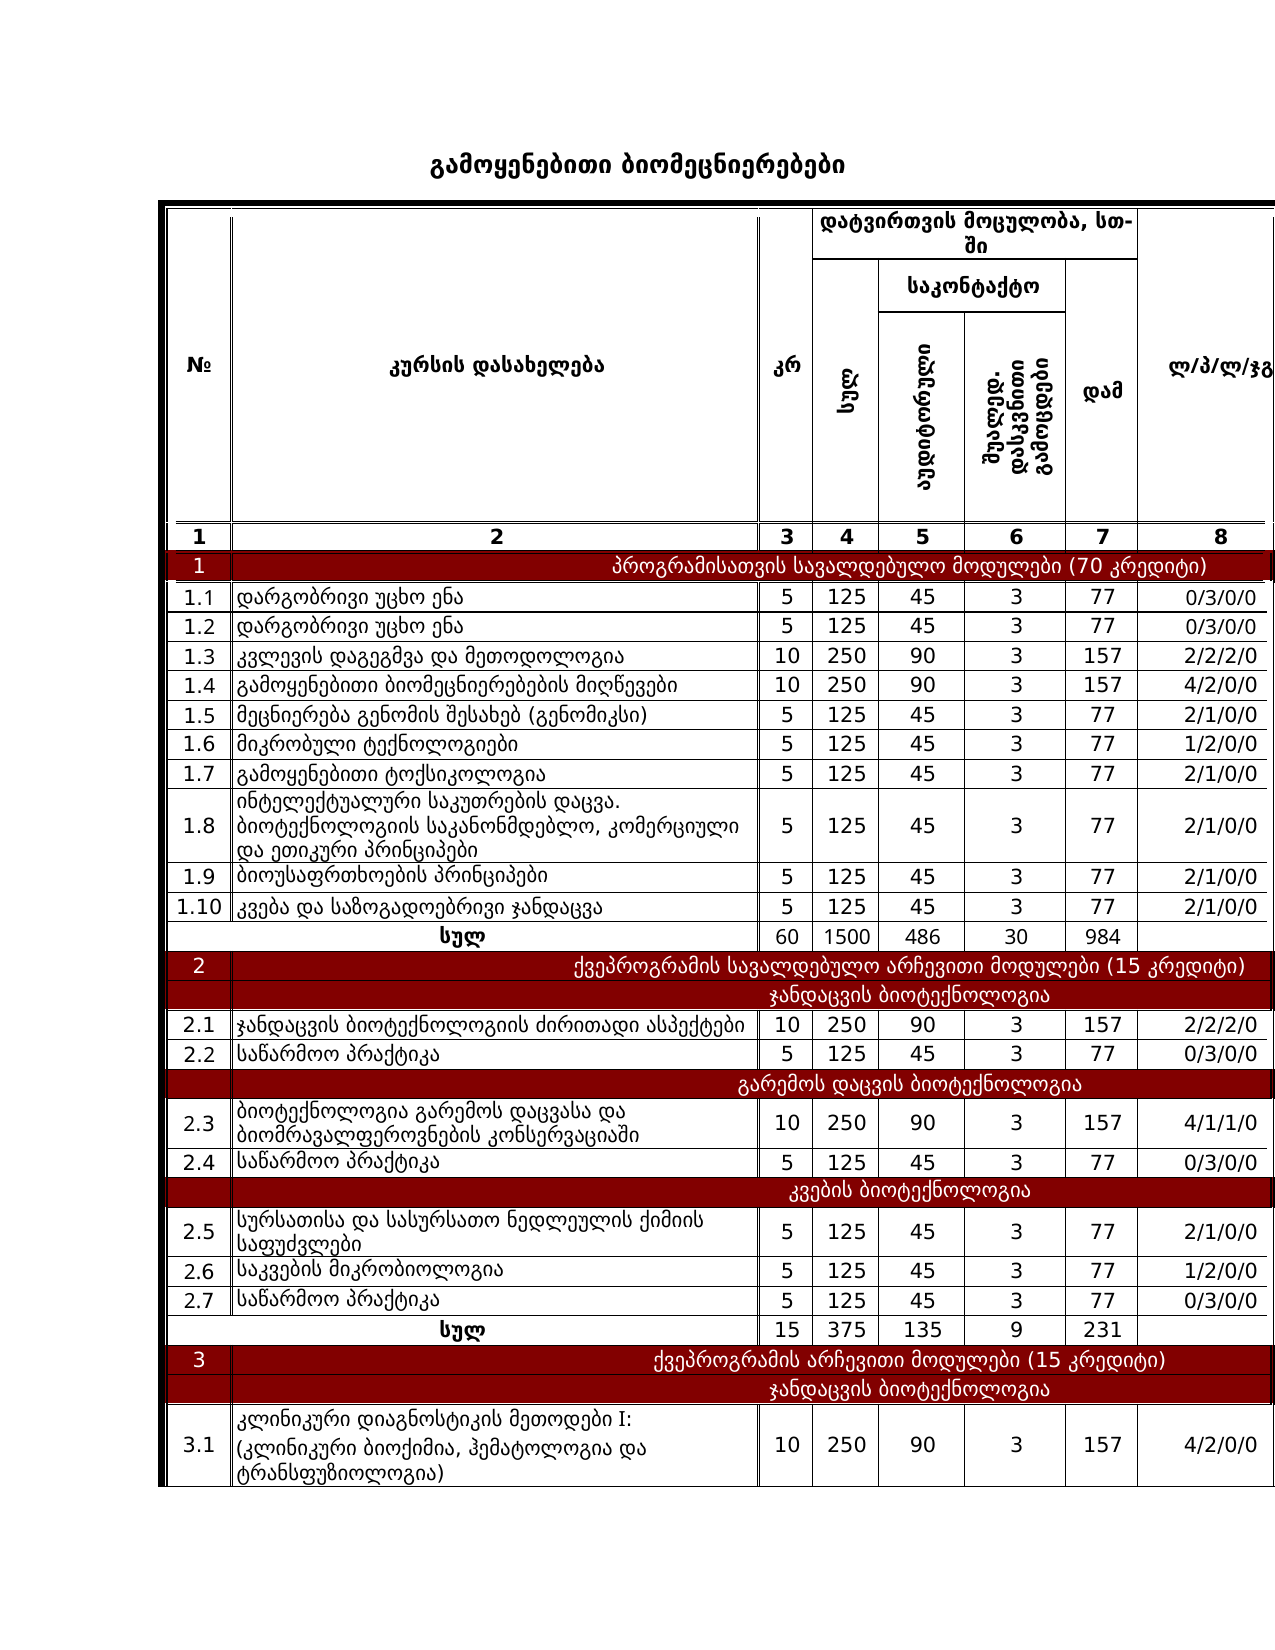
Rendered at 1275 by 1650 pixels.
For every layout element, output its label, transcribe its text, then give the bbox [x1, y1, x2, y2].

table_cell 45 [879, 583, 964, 611]
table_cell დარგობრივი უცხო ენა [233, 583, 757, 611]
table_cell 250 [813, 642, 878, 670]
table_cell 3 [760, 524, 812, 550]
table_cell 157 [1066, 1405, 1137, 1486]
table_cell 5 [760, 583, 812, 611]
table_cell 77 [1066, 789, 1137, 862]
table_cell 250 [813, 1405, 878, 1486]
table_cell 1.9 [168, 863, 230, 892]
table_cell მეცნიერება გენომის შესახებ (გენომიკსი) [233, 701, 757, 729]
table_cell 1 [165, 521, 232, 550]
table_cell 125 [813, 1208, 878, 1256]
table_cell 2.4 [168, 1149, 230, 1177]
table_cell [168, 1070, 230, 1098]
table_cell 1.4 [168, 671, 230, 700]
table_cell 3 [965, 730, 1065, 759]
table_cell ბიოუსაფრთხოების პრინციპები [233, 863, 757, 892]
table_cell კლინიკური დიაგნოსტიკის მეთოდები I: (კლინიკური ბიოქიმია, ჰემატოლოგია და ტრანსფუზიოლოგია) [233, 1405, 757, 1486]
table_cell საკონტაქტო [879, 260, 1065, 311]
table_cell 2.6 [168, 1257, 230, 1286]
table_cell 1/2/0/0 [1138, 1256, 1273, 1286]
table_cell სულ [813, 260, 878, 521]
table_cell 2 [168, 952, 230, 980]
table_cell 3 [965, 1149, 1065, 1177]
table_cell 7 [1066, 524, 1137, 550]
table_cell 3 [965, 789, 1065, 862]
table_cell 2/1/0/0 [1138, 1207, 1273, 1256]
table_cell 2/1/0/0 [1138, 892, 1273, 921]
table_cell 45 [879, 730, 964, 759]
table_cell 15 [760, 1316, 812, 1344]
table_cell 3 [965, 1257, 1065, 1286]
table_cell 250 [813, 671, 878, 700]
table_cell 45 [879, 613, 964, 641]
table_header კურსის დასახელება [232, 206, 759, 521]
table_cell 77 [1066, 1208, 1137, 1256]
table_cell საკვების მიკრობიოლოგია [233, 1257, 757, 1286]
table_cell 2/1/0/0 [1138, 788, 1273, 862]
table_cell ინტელექტუალური საკუთრების დაცვა. ბიოტექნოლოგიის საკანონმდებლო, კომერციული და ეთიკური პრინციპები [233, 789, 757, 862]
table_cell სურსათისა და სასურსათო ნედლეულის ქიმიის საფუძვლები [233, 1208, 757, 1256]
table_cell 125 [813, 1149, 878, 1177]
table_cell ქვეპროგრამის არჩევითი მოდულები (15 კრედიტი) [233, 1346, 1270, 1374]
table_cell [1138, 1315, 1273, 1344]
table_cell [1138, 921, 1273, 951]
table_cell 5 [760, 893, 812, 921]
table_cell [168, 1375, 230, 1403]
table_cell 125 [813, 730, 878, 759]
table_cell 45 [879, 863, 964, 892]
table_cell 10 [760, 671, 812, 700]
table_cell გარემოს დაცვის ბიოტექნოლოგია [233, 1070, 1270, 1098]
table_cell 125 [813, 1040, 878, 1068]
table_cell 5 [760, 1040, 812, 1068]
table_cell გამოყენებითი ტოქსიკოლოგია [233, 760, 757, 788]
table_header № [165, 206, 232, 521]
table_cell 3 [965, 863, 1065, 892]
table_cell 1 [165, 550, 232, 580]
table_cell საწარმოო პრაქტიკა [233, 1149, 757, 1177]
table_cell ქვეპროგრამის სავალდებულო არჩევითი მოდულები (15 კრედიტი) [233, 952, 1270, 980]
table_cell 125 [813, 583, 878, 611]
table_cell 3 [965, 760, 1065, 788]
table_cell 9 [965, 1316, 1065, 1344]
table_cell 45 [879, 701, 964, 729]
table_cell 0/3/0/0 [1138, 1286, 1273, 1315]
table_cell 6 [965, 524, 1065, 550]
table_cell 5 [760, 1257, 812, 1286]
table_cell 3 [965, 671, 1065, 700]
table_cell 77 [1066, 613, 1137, 641]
table_cell საწარმოო პრაქტიკა [233, 1040, 757, 1068]
table_cell 1.8 [168, 789, 230, 862]
table_header ლ/პ/ლ/ჯგ [1137, 206, 1275, 521]
table_cell 125 [813, 1257, 878, 1286]
table_cell 45 [879, 1257, 964, 1286]
table_cell სულ [168, 922, 757, 951]
table_cell 2/2/2/0 [1138, 641, 1273, 670]
table_cell 231 [1066, 1316, 1137, 1344]
table_cell 10 [760, 1011, 812, 1039]
table_cell 125 [813, 1287, 878, 1315]
table_cell 3 [965, 701, 1065, 729]
table_cell ბიოტექნოლოგია გარემოს დაცვასა და ბიომრავალფეროვნების კონსერვაციაში [233, 1099, 757, 1148]
table_header დატვირთვის მოცულობა, სთ-ში [813, 209, 1137, 258]
table_cell 77 [1066, 1257, 1137, 1286]
table_cell საწარმოო პრაქტიკა [233, 1287, 757, 1315]
table_cell 2.5 [168, 1208, 230, 1256]
table_cell ჯანდაცვის ბიოტექნოლოგია [233, 1375, 1270, 1403]
table_cell 0/3/0/0 [1138, 1039, 1273, 1068]
table_cell 90 [879, 642, 964, 670]
table_cell 3 [965, 642, 1065, 670]
table_cell 2.7 [168, 1287, 230, 1315]
table_cell 2/1/0/0 [1138, 700, 1273, 729]
table_cell 5 [879, 524, 964, 550]
table_cell 2 [233, 524, 757, 550]
table_cell 5 [760, 863, 812, 892]
table_cell 4/2/0/0 [1138, 1404, 1273, 1486]
table_cell 90 [879, 1405, 964, 1486]
table_cell 0/3/0/0 [1138, 580, 1273, 611]
table_cell ჯანდაცვის ბიოტექნოლოგია [233, 981, 1270, 1009]
table_cell 1.1 [165, 580, 232, 611]
table_cell 125 [813, 613, 878, 641]
table_cell კვება და საზოგადოებრივი ჯანდაცვა [233, 893, 757, 921]
table_cell 90 [879, 671, 964, 700]
table_cell 157 [1066, 1099, 1137, 1148]
table_cell 250 [813, 1099, 878, 1148]
table_cell 135 [879, 1316, 964, 1344]
table_cell 250 [813, 1011, 878, 1039]
table_cell 1.7 [168, 760, 230, 788]
table_cell 90 [879, 1099, 964, 1148]
table_cell 3 [965, 1011, 1065, 1039]
table_cell 3 [965, 893, 1065, 921]
table_cell 125 [813, 789, 878, 862]
table_cell 0/3/0/0 [1138, 1148, 1273, 1177]
table_cell ჯანდაცვის ბიოტექნოლოგიის ძირითადი ასპექტები [233, 1011, 757, 1039]
table_cell 77 [1066, 583, 1137, 611]
table_cell 125 [813, 863, 878, 892]
table_cell 5 [760, 789, 812, 862]
table_cell 1.2 [168, 613, 230, 641]
table_cell 30 [965, 922, 1065, 951]
table_cell 2.3 [168, 1099, 230, 1148]
table_cell 2/2/2/0 [1138, 1010, 1273, 1039]
table_cell 5 [760, 1208, 812, 1256]
table_cell 4/2/0/0 [1138, 670, 1273, 700]
table_cell 10 [760, 642, 812, 670]
table_cell 3.1 [168, 1405, 230, 1486]
table_cell კვების ბიოტექნოლოგია [233, 1178, 1270, 1207]
table_cell 125 [813, 893, 878, 921]
table_cell 2.2 [168, 1040, 230, 1068]
table_cell 157 [1066, 1011, 1137, 1039]
table_cell 5 [760, 1149, 812, 1177]
table_cell 45 [879, 1208, 964, 1256]
table_cell 8 [1138, 521, 1275, 550]
table_cell 5 [760, 730, 812, 759]
table_cell 3 [965, 583, 1065, 611]
table_cell 45 [879, 1040, 964, 1068]
table_cell 45 [879, 893, 964, 921]
table_cell 77 [1066, 893, 1137, 921]
table_cell 486 [879, 922, 964, 951]
table_cell 375 [813, 1316, 878, 1344]
table_cell 1500 [813, 922, 878, 951]
table_cell 77 [1066, 863, 1137, 892]
table_cell 3 [965, 613, 1065, 641]
table_cell 125 [813, 701, 878, 729]
table_cell 77 [1066, 701, 1137, 729]
table_cell 77 [1066, 1149, 1137, 1177]
table_cell 10 [760, 1405, 812, 1486]
table_cell 3 [965, 1208, 1065, 1256]
table_cell 984 [1066, 922, 1137, 951]
table_cell [168, 981, 230, 1009]
table_cell 90 [879, 1011, 964, 1039]
table_cell 77 [1066, 760, 1137, 788]
text გამოყენებითი ბიომეცნიერებები [150, 150, 1125, 179]
table_cell 45 [879, 1287, 964, 1315]
table_cell 5 [760, 1287, 812, 1315]
table_cell 1.6 [168, 730, 230, 759]
table_cell 5 [760, 760, 812, 788]
table_cell პროგრამისათვის სავალდებულო მოდულები (70 კრედიტი) [233, 550, 1273, 580]
table_cell 77 [1066, 1040, 1137, 1068]
table_cell გამოყენებითი ბიომეცნიერებების მიღწევები [233, 671, 757, 700]
table_cell კვლევის დაგეგმვა და მეთოდოლოგია [233, 642, 757, 670]
table_cell 60 [760, 922, 812, 951]
table_cell 2/1/0/0 [1138, 759, 1273, 788]
table_cell დარგობრივი უცხო ენა [233, 613, 757, 641]
table_cell მიკრობული ტექნოლოგიები [233, 730, 757, 759]
table_cell სულ [168, 1316, 757, 1344]
table_cell 3 [168, 1346, 230, 1374]
table_cell 3 [965, 1287, 1065, 1315]
table_cell დამ [1066, 260, 1137, 521]
table_header კრ [759, 209, 812, 521]
table_cell 3 [965, 1405, 1065, 1486]
table_cell შუალედ. დასკვნითი გამოცდები [965, 313, 1065, 521]
table_cell [168, 1178, 230, 1207]
table_cell 1.5 [168, 701, 230, 729]
table_cell 77 [1066, 1287, 1137, 1315]
table_cell 125 [813, 760, 878, 788]
table_cell 0/3/0/0 [1138, 611, 1273, 641]
table_cell 157 [1066, 671, 1137, 700]
table_cell 45 [879, 760, 964, 788]
table_cell აუდიტორული [879, 313, 964, 521]
table_cell 3 [965, 1040, 1065, 1068]
table_cell 10 [760, 1099, 812, 1148]
table_cell 1.10 [168, 893, 230, 921]
table_cell 1.3 [168, 642, 230, 670]
table_cell 2/1/0/0 [1138, 862, 1273, 892]
table_cell 2.1 [168, 1011, 230, 1039]
table_cell 157 [1066, 642, 1137, 670]
table_cell 1/2/0/0 [1138, 729, 1273, 759]
table_cell 5 [760, 701, 812, 729]
table_cell 45 [879, 1149, 964, 1177]
table_cell 3 [965, 1099, 1065, 1148]
table_cell 5 [760, 613, 812, 641]
table_cell 4 [813, 524, 878, 550]
table_cell 77 [1066, 730, 1137, 759]
table_cell 4/1/1/0 [1138, 1098, 1273, 1148]
table_cell 45 [879, 789, 964, 862]
